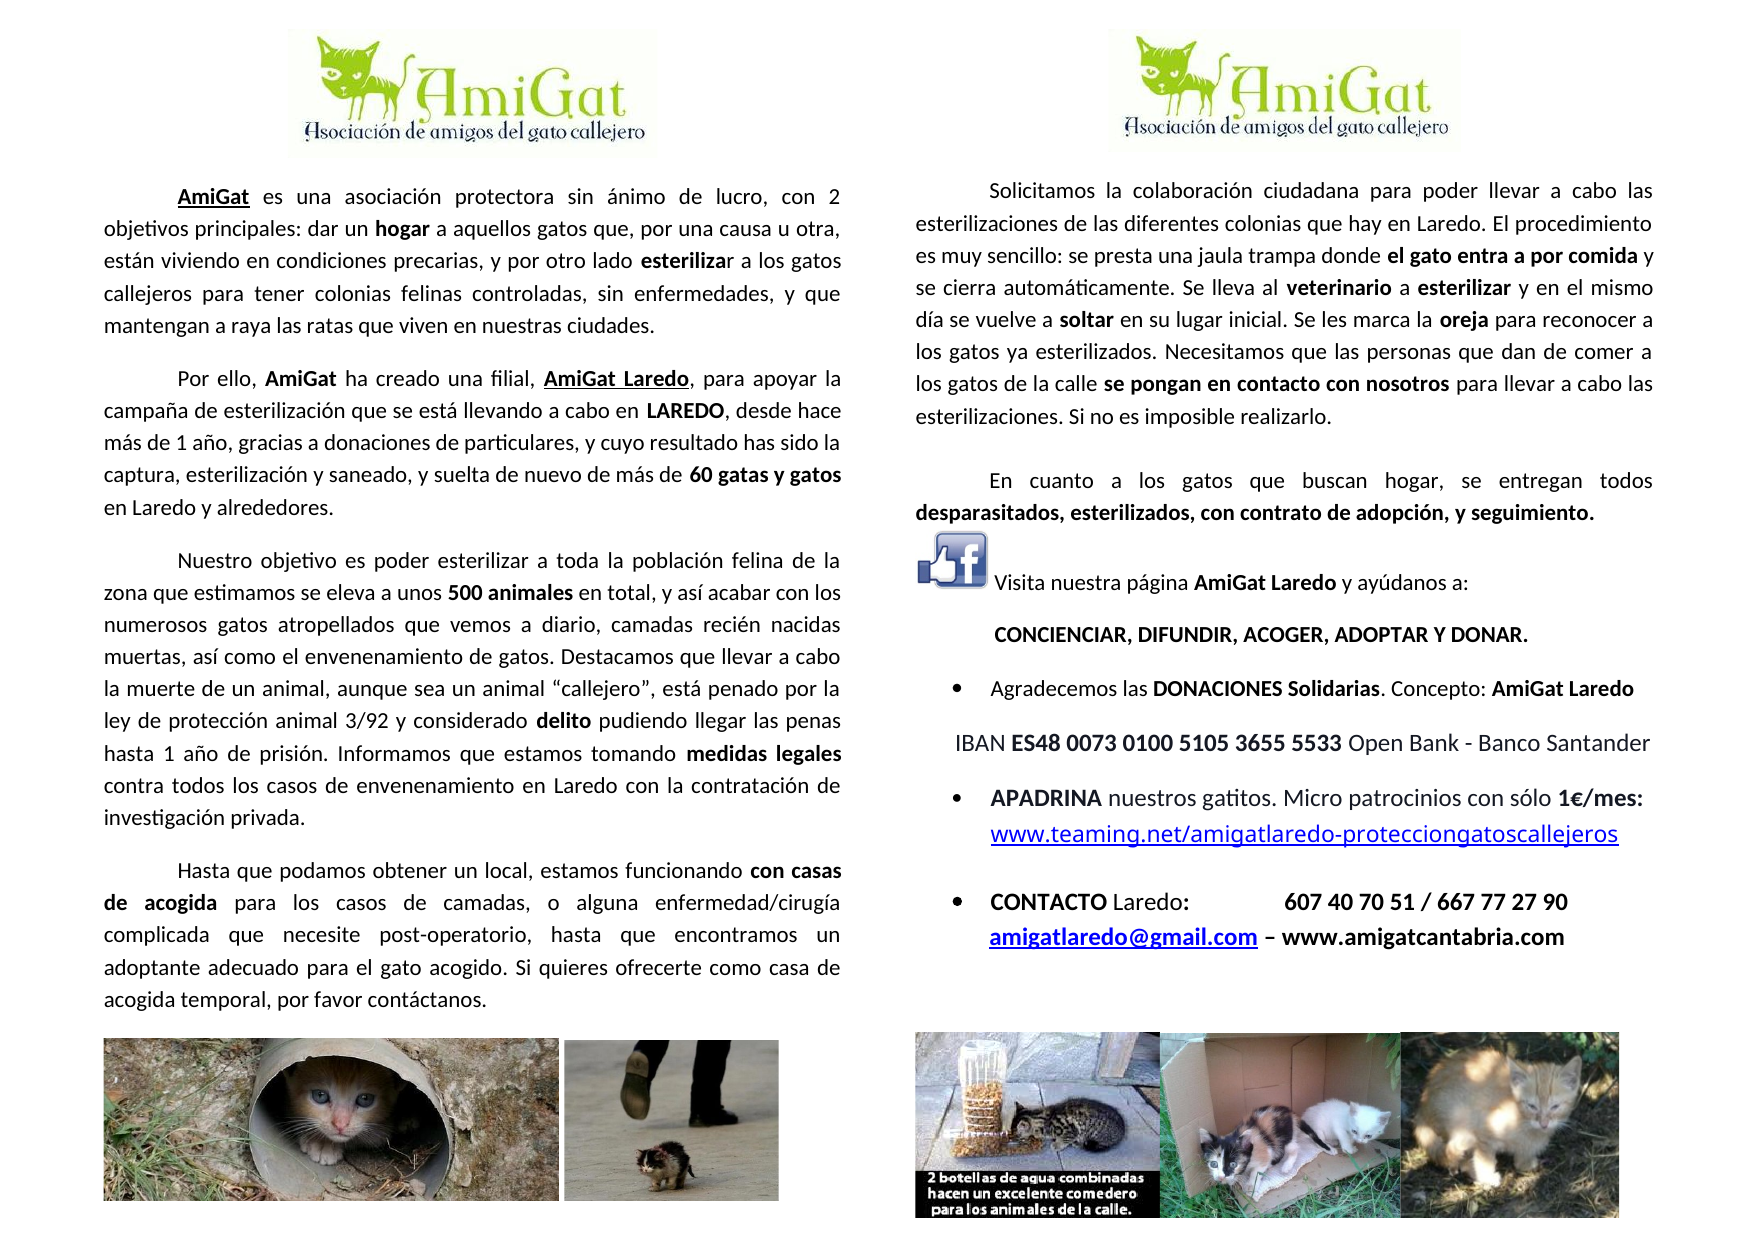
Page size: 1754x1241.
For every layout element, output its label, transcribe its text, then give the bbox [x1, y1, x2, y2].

picture [915, 530, 989, 590]
text Visita nuestra página AmiGat Laredo y ayúdanos a: [915, 531, 1654, 596]
picture [1108, 29, 1461, 152]
list APADRINA nuestros gatitos. Micro patrocinios con sólo 1€/mes: www.teaming.net/amigatlaredo-protecciongatoscallejeros [953, 782, 1654, 849]
text amigatlaredo@gmail.com – www.amigatcantabria.com [915, 921, 1654, 951]
picture [103, 1038, 559, 1201]
list Agradecemos las DONACIONES Solidarias. Concepto: AmiGat Laredo [953, 674, 1654, 702]
picture [564, 1040, 779, 1201]
text Por ello, AmiGat ha creado una filial, AmiGat Laredo, para apoyar la campaña de esterilización que se está llevando a cabo en LAREDO, desde hace más de 1 año, gracias a donaciones de particulares, y cuyo resultado has sido la captura, esterilización y saneado, y suelta de nuevo de más de 60 gatas y gatos en Laredo y alrededores. [103, 364, 842, 521]
list CONTACTO Laredo: 607 40 70 51 / 667 77 27 90 [953, 886, 1654, 916]
text AmiGat es una asociación protectora sin ánimo de lucro, con 2 objetivos principales: dar un hogar a aquellos gatos que, por una causa u otra, están viviendo en condiciones precarias, y por otro lado esterilizar a los gatos callejeros para tener colonias felinas controladas, sin enfermedades, y que mantengan a raya las ratas que viven en nuestras ciudades. [103, 182, 842, 339]
picture [287, 29, 658, 158]
text En cuanto a los gatos que buscan hogar, se entregan todos desparasitados, esterilizados, con contrato de adopción, y seguimiento. [915, 466, 1654, 526]
text Hasta que podamos obtener un local, estamos funcionando con casas de acogida para los casos de camadas, o alguna enfermedad/cirugía complicada que necesite post-operatorio, hasta que encontramos un adoptante adecuado para el gato acogido. Si quieres ofrecerte como casa de acogida temporal, por favor contáctanos. [103, 856, 842, 1013]
text Solicitamos la colaboración ciudadana para poder llevar a cabo las esterilizaciones de las diferentes colonias que hay en Laredo. El procedimiento es muy sencillo: se presta una jaula trampa donde el gato entra a por comida y se cierra automáticamente. Se lleva al veterinario a esterilizar y en el mismo día se vuelve a soltar en su lugar inicial. Se les marca la oreja para reconocer a los gatos ya esterilizados. Necesitamos que las personas que dan de comer a los gatos de la calle se pongan en contacto con nosotros para llevar a cabo las esterilizaciones. Si no es imposible realizarlo. [915, 176, 1654, 430]
text Nuestro objetivo es poder esterilizar a toda la población felina de la zona que estimamos se eleva a unos 500 animales en total, y así acabar con los numerosos gatos atropellados que vemos a diario, camadas recién nacidas muertas, así como el envenenamiento de gatos. Destacamos que llevar a cabo la muerte de un animal, aunque sea un animal “callejero”, está penado por la ley de protección animal 3/92 y considerado delito pudiendo llegar las penas hasta 1 año de prisión. Informamos que estamos tomando medidas legales contra todos los casos de envenenamiento en Laredo con la contratación de investigación privada. [103, 546, 842, 831]
picture [915, 1032, 1620, 1218]
text CONCIENCIAR, DIFUNDIR, ACOGER, ADOPTAR Y DONAR. [915, 621, 1654, 649]
